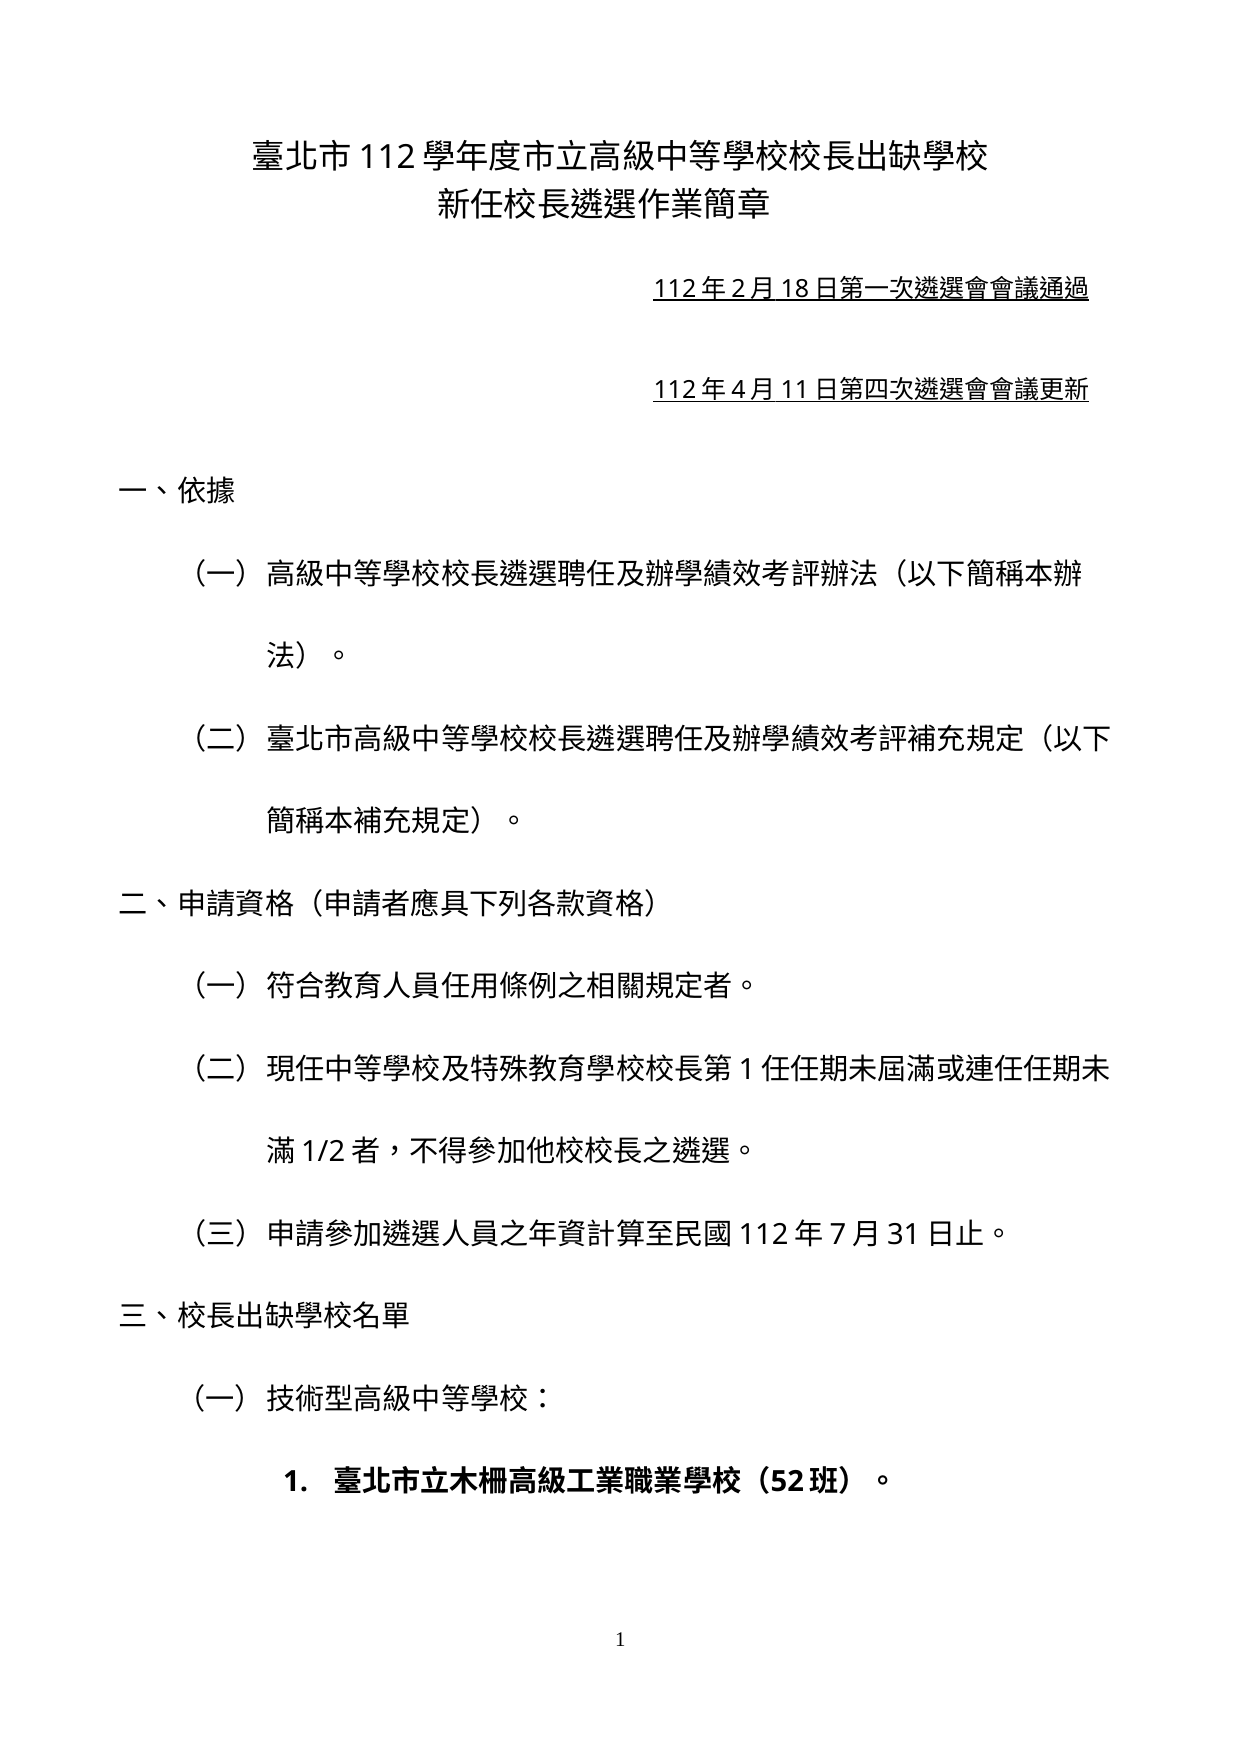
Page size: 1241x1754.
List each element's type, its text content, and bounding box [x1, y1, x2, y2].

list 符合教育人員任用條例之相關規定者。 [177, 943, 1113, 1025]
list 現任中等學校及特殊教育學校校長第1任任期未屆滿或連任任期未滿1/2者，不得參加他校校長之遴選。 [177, 1025, 1113, 1190]
list 技術型高級中等學校： [176, 1355, 1113, 1438]
text 新任校長遴選作業簡章 [118, 178, 1089, 226]
list 校長出缺學校名單 [118, 1273, 1113, 1355]
list 申請參加遴選人員之年資計算至民國112年7月31日止。 [177, 1190, 1113, 1273]
list 依據 [118, 448, 1122, 530]
text 112年2月18日第一次遴選會會議通過 [118, 245, 1089, 328]
list 臺北市高級中等學校校長遴選聘任及辦學績效考評補充規定（以下簡稱本補充規定）。 [177, 695, 1113, 860]
list 高級中等學校校長遴選聘任及辦學績效考評辦法（以下簡稱本辦法）。 [177, 530, 1113, 695]
text 112年4月11日第四次遴選會會議更新 [118, 346, 1089, 429]
list 臺北市立木柵高級工業職業學校（52班）。 [283, 1438, 1113, 1520]
text 臺北市112學年度市立高級中等學校校長出缺學校 [118, 130, 1122, 178]
list 申請資格（申請者應具下列各款資格） [118, 860, 1113, 943]
